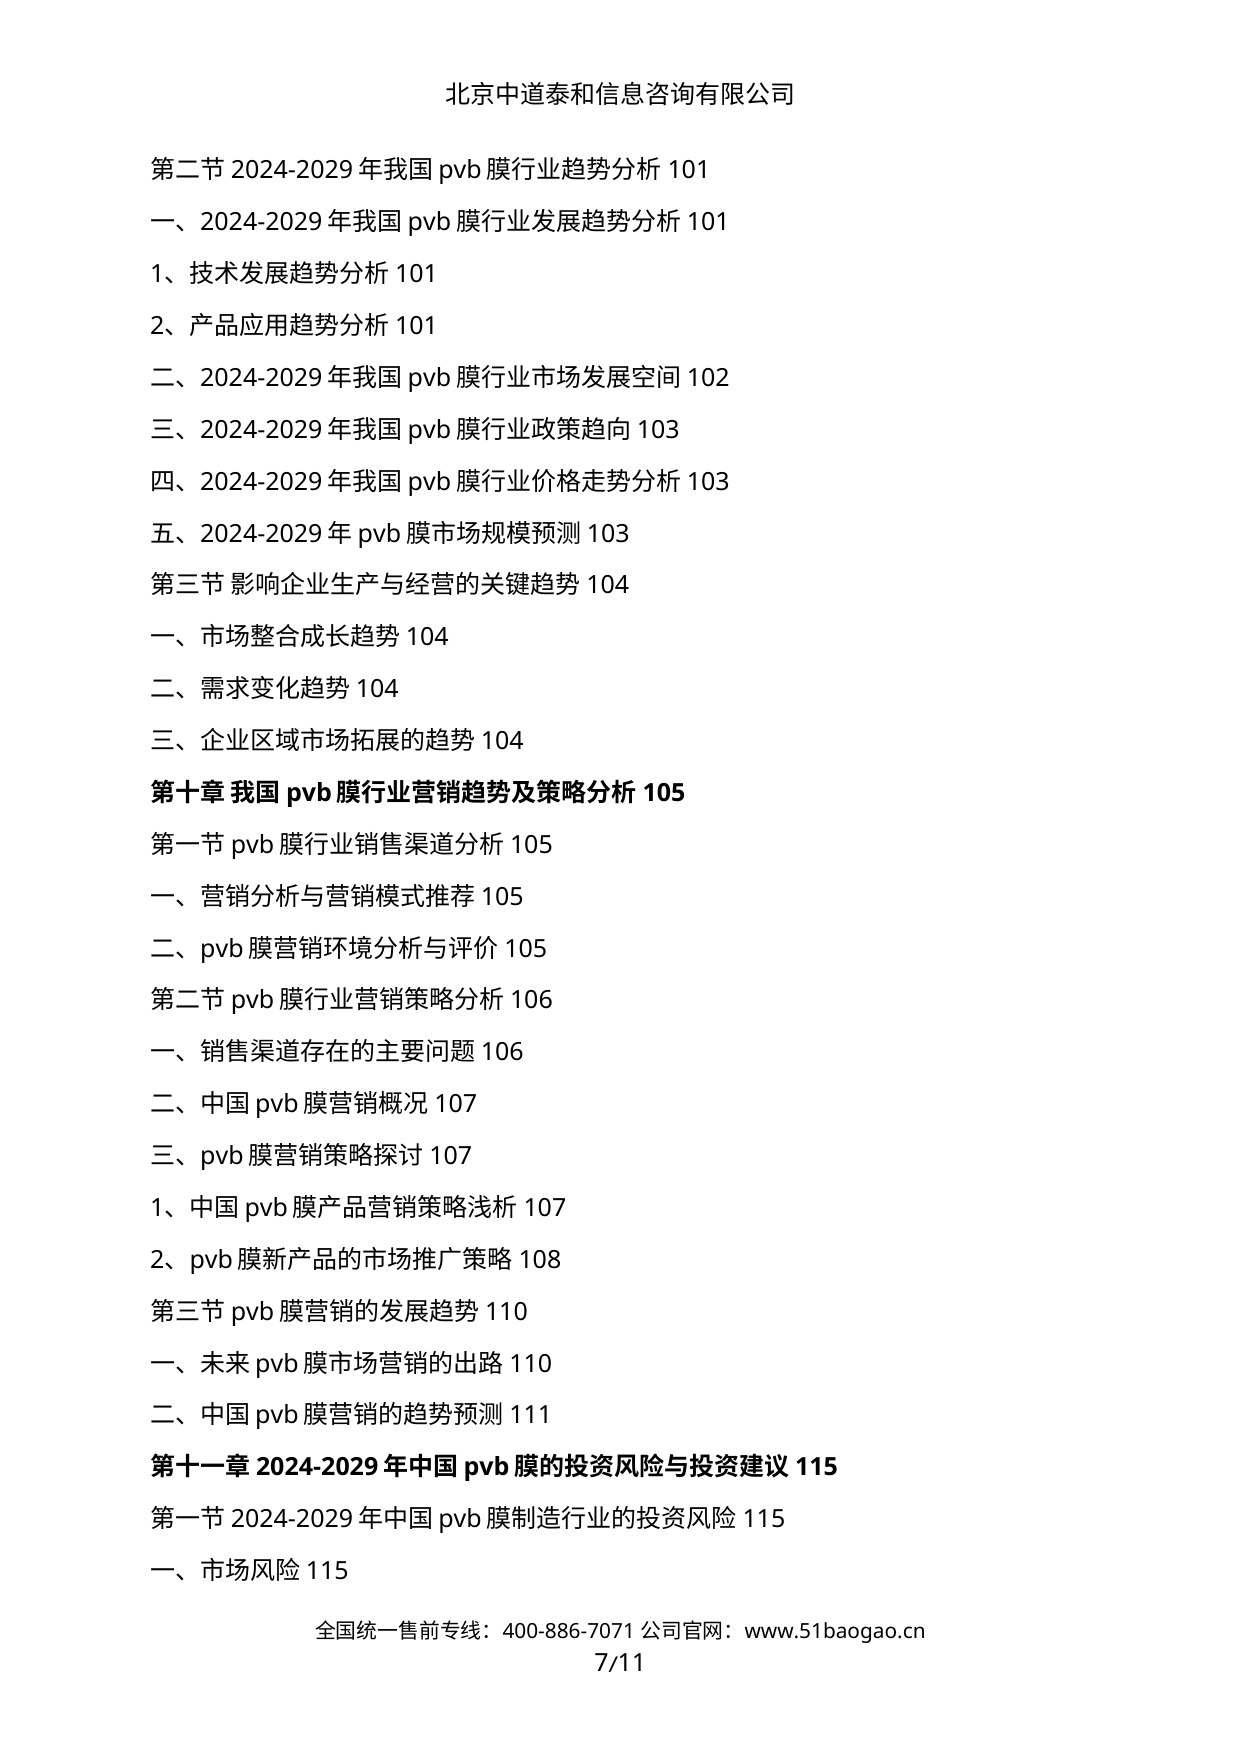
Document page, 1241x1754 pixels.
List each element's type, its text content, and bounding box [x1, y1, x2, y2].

text 第一节 pvb膜行业销售渠道分析 105 [150, 824, 1090, 861]
text 三、企业区域市场拓展的趋势 104 [150, 721, 1090, 757]
text 五、2024-2029年pvb膜市场规模预测 103 [150, 513, 1090, 549]
text 四、2024-2029年我国pvb膜行业价格走势分析 103 [150, 461, 1090, 497]
text 第一节 2024-2029年中国pvb膜制造行业的投资风险 115 [150, 1499, 1090, 1535]
text 1、中国pvb膜产品营销策略浅析 107 [150, 1187, 1090, 1224]
text 二、2024-2029年我国pvb膜行业市场发展空间 102 [150, 357, 1090, 394]
text 一、未来pvb膜市场营销的出路 110 [150, 1343, 1090, 1379]
text 第二节 pvb膜行业营销策略分析 106 [150, 980, 1090, 1016]
text 一、市场风险 115 [150, 1551, 1090, 1587]
text 第二节 2024-2029年我国pvb膜行业趋势分析 101 [150, 150, 1090, 186]
text 第三节 影响企业生产与经营的关键趋势 104 [150, 565, 1090, 601]
text 二、中国pvb膜营销的趋势预测 111 [150, 1395, 1090, 1431]
text 三、pvb膜营销策略探讨 107 [150, 1136, 1090, 1172]
text 一、营销分析与营销模式推荐 105 [150, 876, 1090, 912]
text 二、pvb膜营销环境分析与评价 105 [150, 928, 1090, 964]
text 二、中国pvb膜营销概况 107 [150, 1084, 1090, 1120]
text 一、销售渠道存在的主要问题 106 [150, 1032, 1090, 1068]
text 第十章 我国pvb膜行业营销趋势及策略分析 105 [150, 772, 1090, 809]
text 2、pvb膜新产品的市场推广策略 108 [150, 1239, 1090, 1276]
text 1、技术发展趋势分析 101 [150, 254, 1090, 290]
text 三、2024-2029年我国pvb膜行业政策趋向 103 [150, 409, 1090, 446]
text 第三节 pvb膜营销的发展趋势 110 [150, 1291, 1090, 1327]
text 一、2024-2029年我国pvb膜行业发展趋势分析 101 [150, 202, 1090, 238]
text 第十一章 2024-2029年中国pvb膜的投资风险与投资建议 115 [150, 1447, 1090, 1483]
text 2、产品应用趋势分析 101 [150, 306, 1090, 342]
text 一、市场整合成长趋势 104 [150, 617, 1090, 653]
text 二、需求变化趋势 104 [150, 669, 1090, 705]
